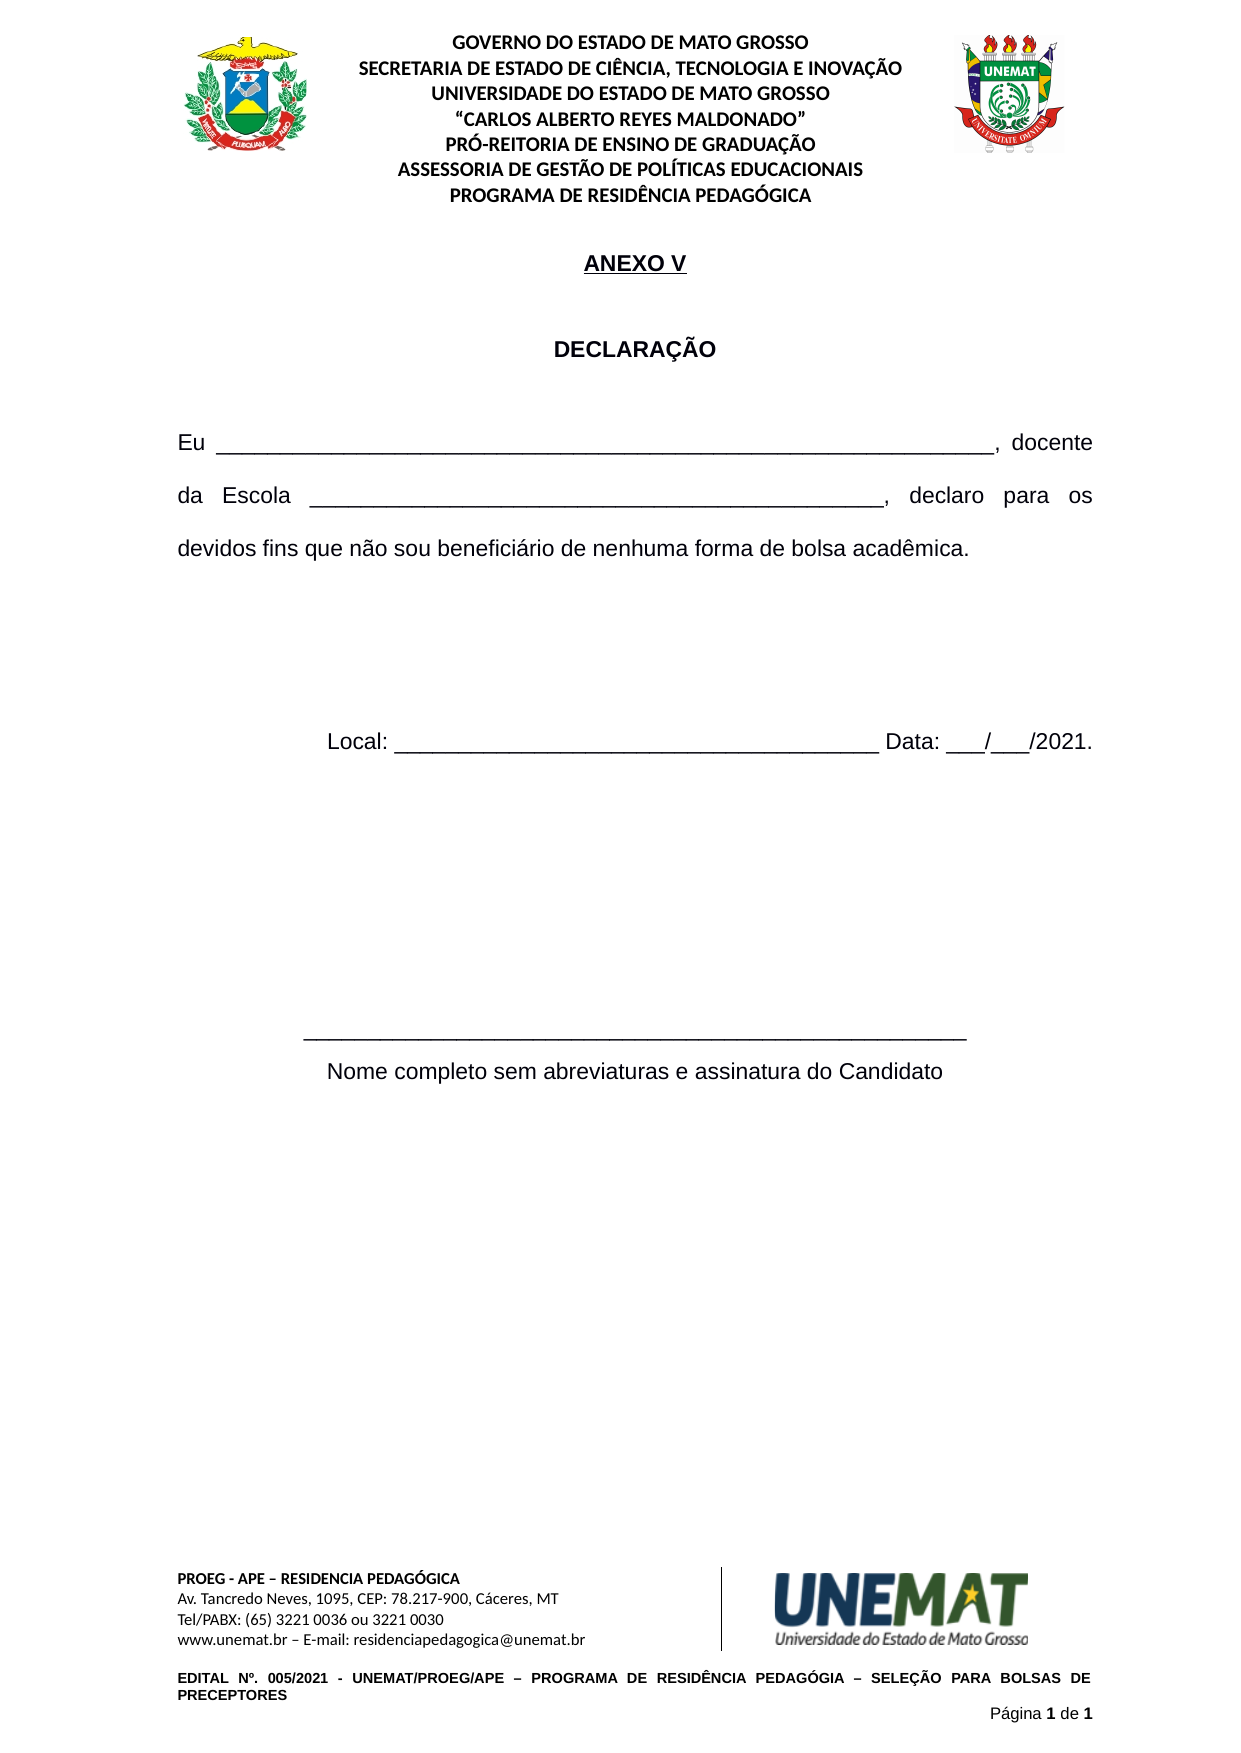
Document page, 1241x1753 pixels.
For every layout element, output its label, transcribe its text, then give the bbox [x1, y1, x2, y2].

text ____________________________________________________ [177, 1015, 1092, 1042]
text Eu _____________________________________________________________, docente da Escola _____________________________________________, declaro para os devidos fins que não sou beneficiário de nenhuma forma de bolsa acadêmica. [177, 429, 1092, 561]
picture [774, 1573, 1028, 1645]
picture [183, 37, 307, 151]
picture [954, 35, 1065, 153]
subtitle DECLARAÇÃO [177, 336, 1092, 362]
text Nome completo sem abreviaturas e assinatura do Candidato [177, 1058, 1092, 1084]
text ANEXO V [177, 250, 1092, 277]
subtitle Local: ______________________________________ Data: ___/___/2021. [177, 728, 1092, 754]
